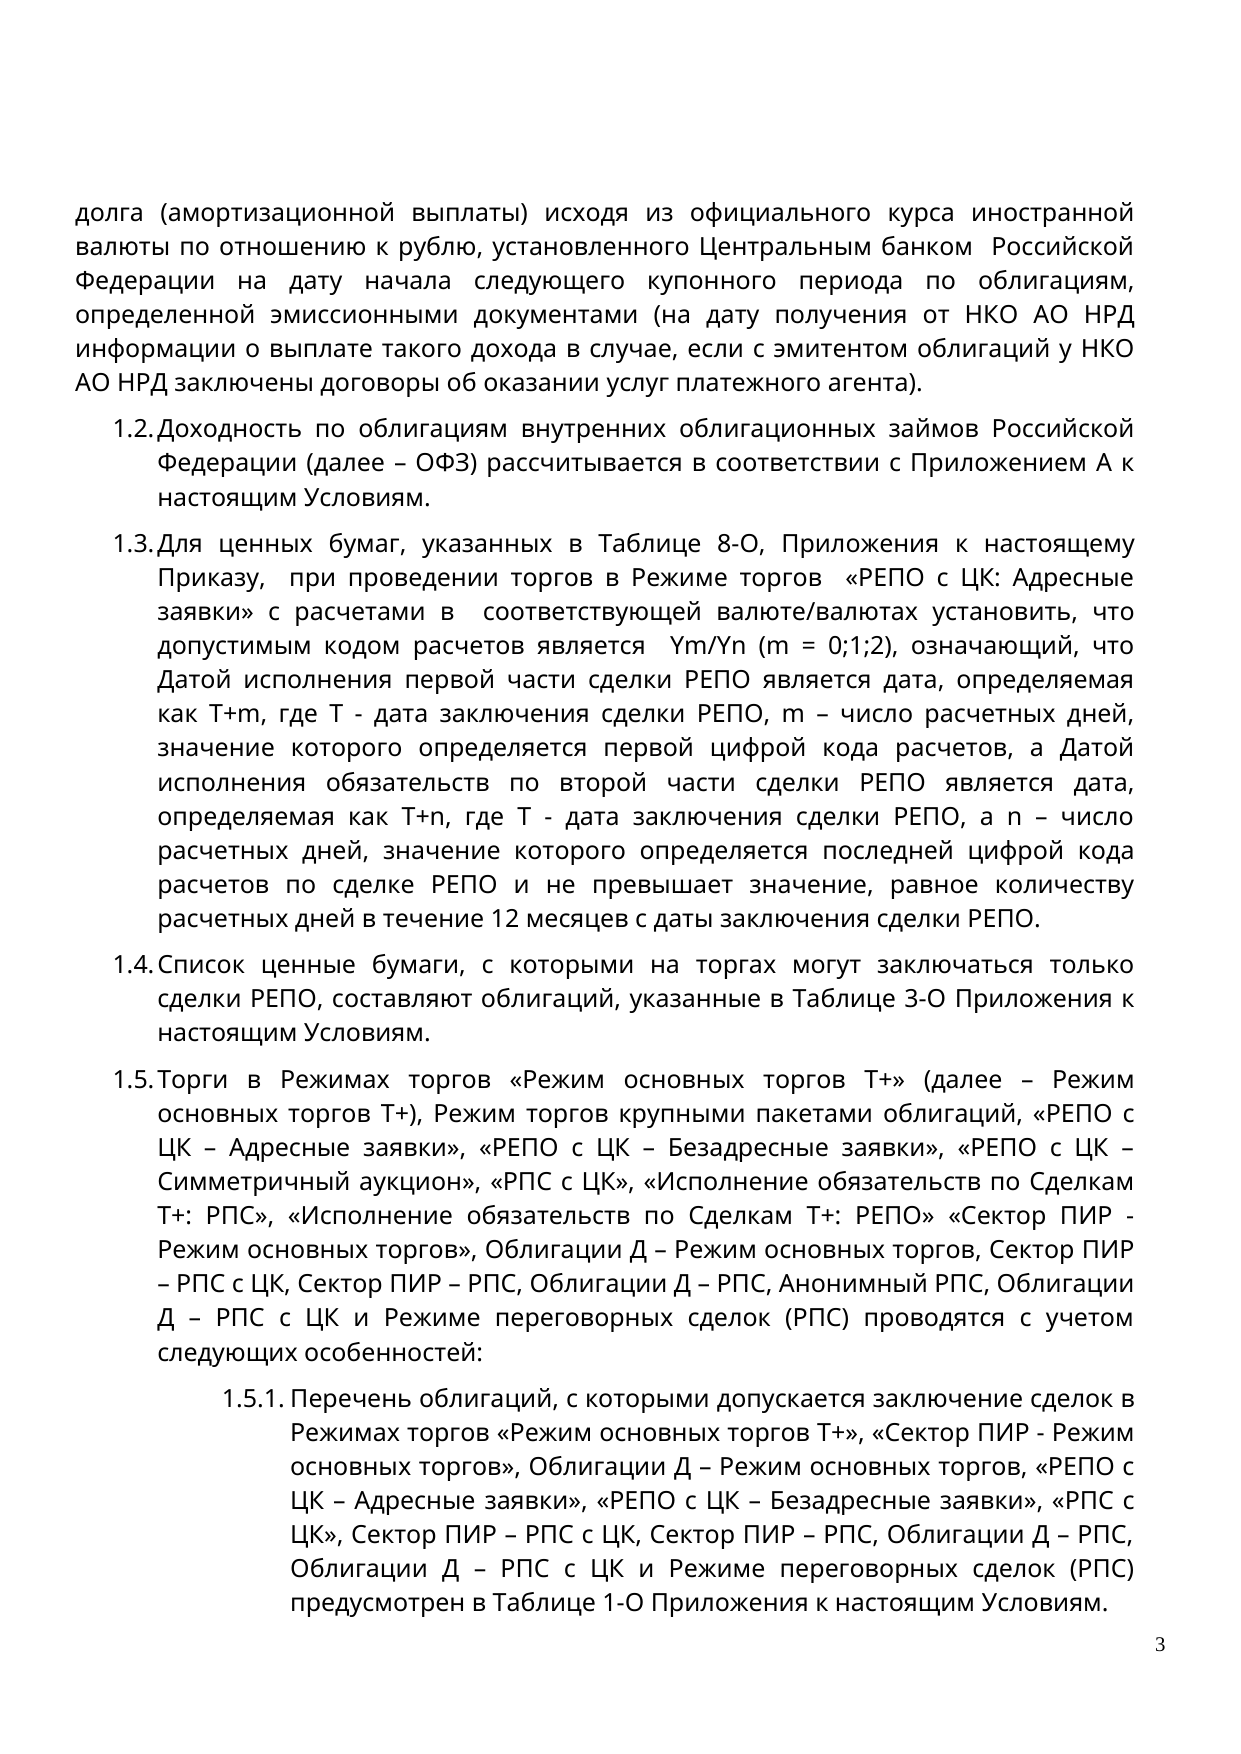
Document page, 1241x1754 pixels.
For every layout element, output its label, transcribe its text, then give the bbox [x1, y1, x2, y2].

list Торги в Режимах торгов «Режим основных торгов Т+» (далее – Режим основных торгов Т+), Режим торгов крупными пакетами облигаций, «РЕПО с ЦК – Адресные заявки», «РЕПО с ЦК – Безадресные заявки», «РЕПО с ЦК – Симметричный аукцион», «РПС с ЦК», «Исполнение обязательств по Сделкам Т+: РПС», «Исполнение обязательств по Сделкам Т+: РЕПО» «Сектор ПИР - Режим основных торгов», Облигации Д – Режим основных торгов, Сектор ПИР – РПС с ЦК, Сектор ПИР – РПС, Облигации Д – РПС, Анонимный РПС, Облигации Д – РПС с ЦК и Режиме переговорных сделок (РПС) проводятся с учетом следующих особенностей: [112, 1062, 1136, 1368]
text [75, 194, 1136, 398]
list Для ценных бумаг, указанных в Таблице 8-О, Приложения к настоящему Приказу, при проведении торгов в Режиме торгов «РЕПО с ЦК: Адресные заявки» с расчетами в соответствующей валюте/валютах установить, что допустимым кодом расчетов является Ym/Yn (m = 0;1;2), означающий, что Датой исполнения первой части сделки РЕПО является дата, определяемая как Т+m, где Т - дата заключения сделки РЕПО, m – число расчетных дней, значение которого определяется первой цифрой кода расчетов, а Датой исполнения обязательств по второй части сделки РЕПО является дата, определяемая как Т+n, где Т - дата заключения сделки РЕПО, а n – число расчетных дней, значение которого определяется последней цифрой кода расчетов по сделке РЕПО и не превышает значение, равное количеству расчетных дней в течение 12 месяцев с даты заключения сделки РЕПО. [112, 526, 1136, 934]
list Список ценные бумаги, с которыми на торгах могут заключаться только сделки РЕПО, составляют облигаций, указанные в Таблице 3-О Приложения к настоящим Условиям. [112, 947, 1136, 1049]
list Доходность по облигациям внутренних облигационных займов Российской Федерации (далее – ОФЗ) рассчитывается в соответствии с Приложением А к настоящим Условиям. [112, 411, 1136, 513]
list Перечень облигаций, с которыми допускается заключение сделок в Режимах торгов «Режим основных торгов Т+», «Сектор ПИР - Режим основных торгов», Облигации Д – Режим основных торгов, «РЕПО с ЦК – Адресные заявки», «РЕПО с ЦК – Безадресные заявки», «РПС с ЦК», Сектор ПИР – РПС с ЦК, Сектор ПИР – РПС, Облигации Д – РПС, Облигации Д – РПС с ЦК и Режиме переговорных сделок (РПС) предусмотрен в Таблице 1-О Приложения к настоящим Условиям. [222, 1381, 1136, 1619]
